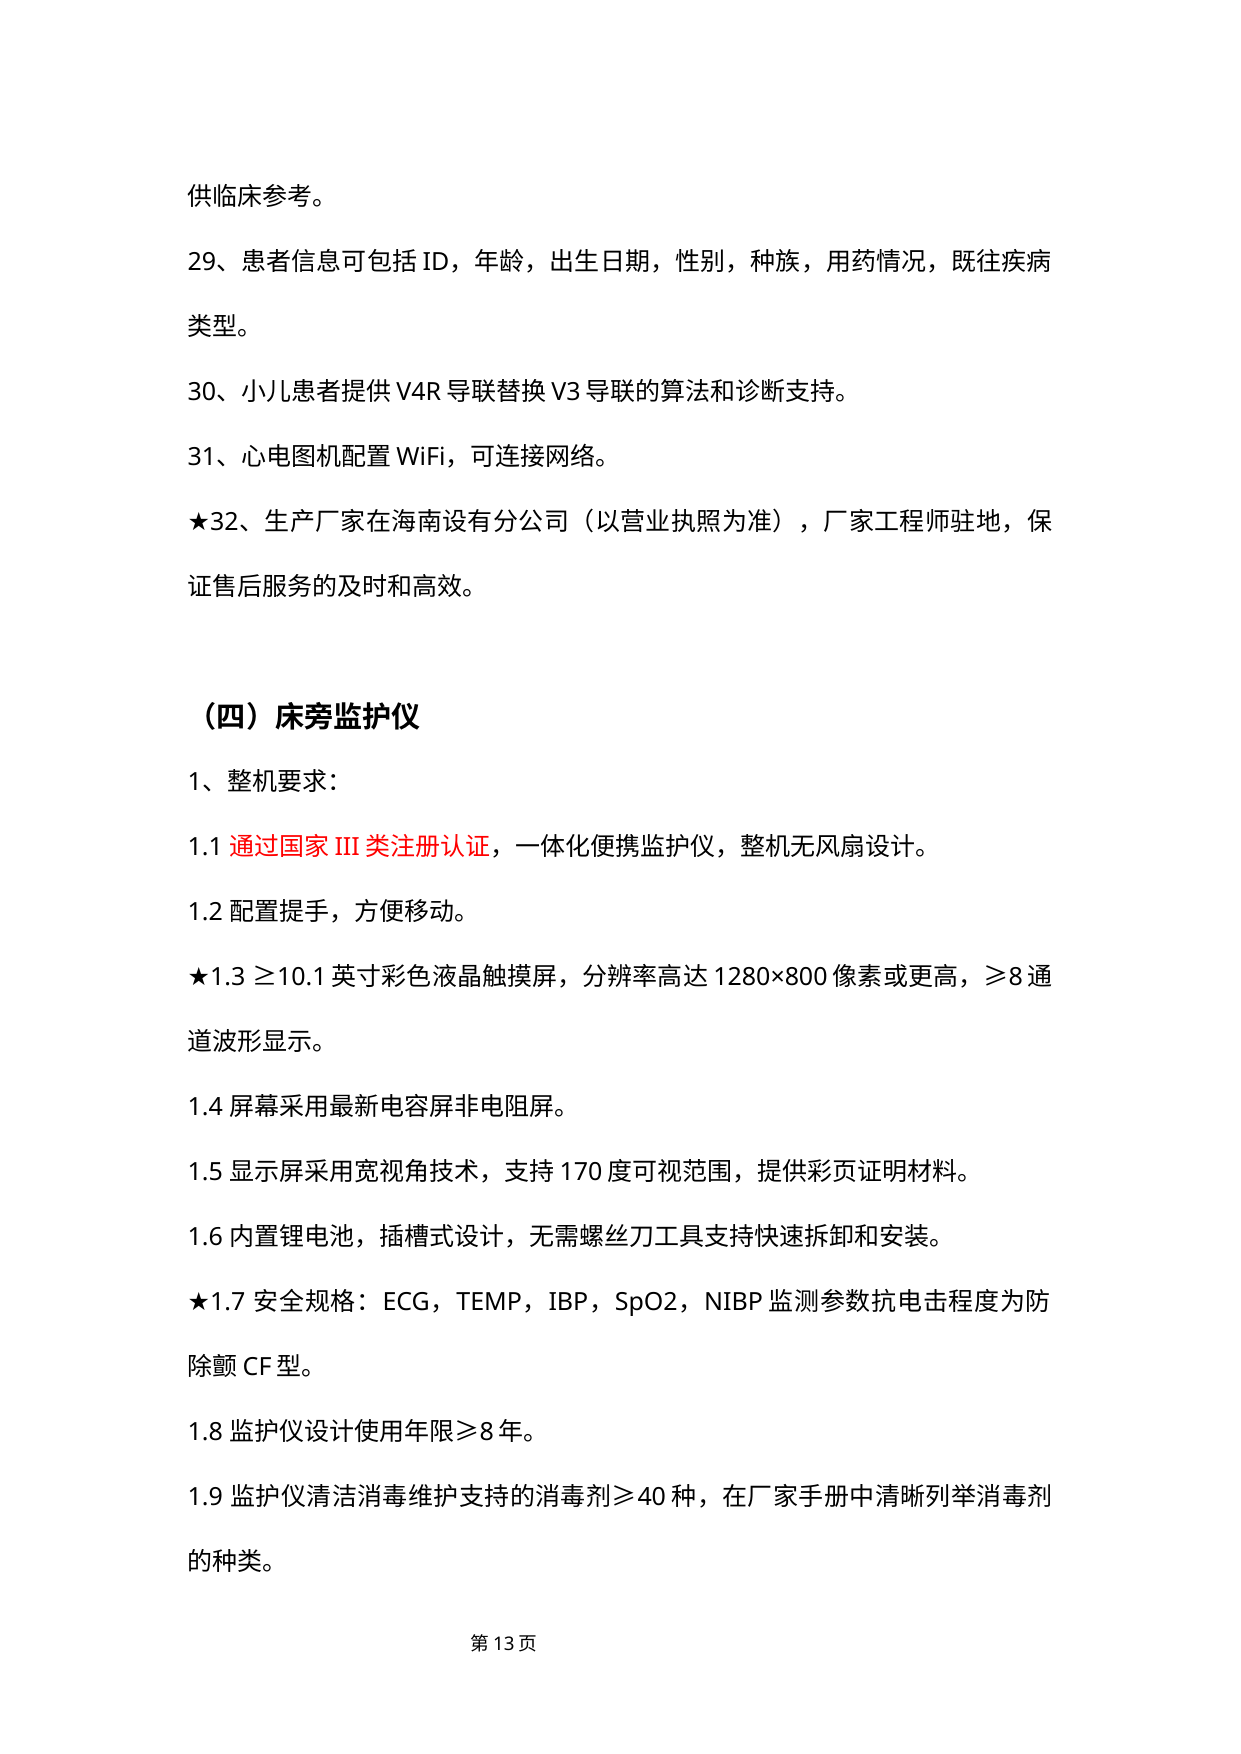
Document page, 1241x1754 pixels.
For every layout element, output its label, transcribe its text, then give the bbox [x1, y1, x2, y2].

text ★1.3 ≥10.1英寸彩色液晶触摸屏，分辨率高达1280×800像素或更高，≥8通道波形显示。 [187, 942, 1053, 1072]
text 1.6 内置锂电池，插槽式设计，无需螺丝刀工具支持快速拆卸和安装。 [187, 1202, 1053, 1267]
text 1.2 配置提手，方便移动。 [187, 877, 1053, 942]
text 1.8 监护仪设计使用年限≥8年。 [187, 1397, 1053, 1462]
text （四）床旁监护仪 [187, 682, 1053, 747]
text ★32、生产厂家在海南设有分公司（以营业执照为准），厂家工程师驻地，保证售后服务的及时和高效。 [187, 487, 1053, 617]
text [187, 162, 1053, 227]
text 1、整机要求： [187, 747, 1053, 812]
text 29、患者信息可包括ID，年龄，出生日期，性别，种族，用药情况，既往疾病类型。 [187, 227, 1053, 357]
text 31、心电图机配置WiFi，可连接网络。 [187, 422, 1053, 487]
text 1.4 屏幕采用最新电容屏非电阻屏。 [187, 1072, 1053, 1137]
text ★1.7 安全规格：ECG，TEMP，IBP，SpO2，NIBP监测参数抗电击程度为防除颤CF型。 [187, 1267, 1053, 1397]
text 1.9 监护仪清洁消毒维护支持的消毒剂≥40种，在厂家手册中清晰列举消毒剂的种类。 [187, 1462, 1053, 1592]
text 30、小儿患者提供V4R导联替换V3导联的算法和诊断支持。 [187, 357, 1053, 422]
text 1.5 显示屏采用宽视角技术，支持170度可视范围，提供彩页证明材料。 [187, 1137, 1053, 1202]
text 1.1 通过国家III类注册认证，一体化便携监护仪，整机无风扇设计。 [187, 812, 1053, 877]
